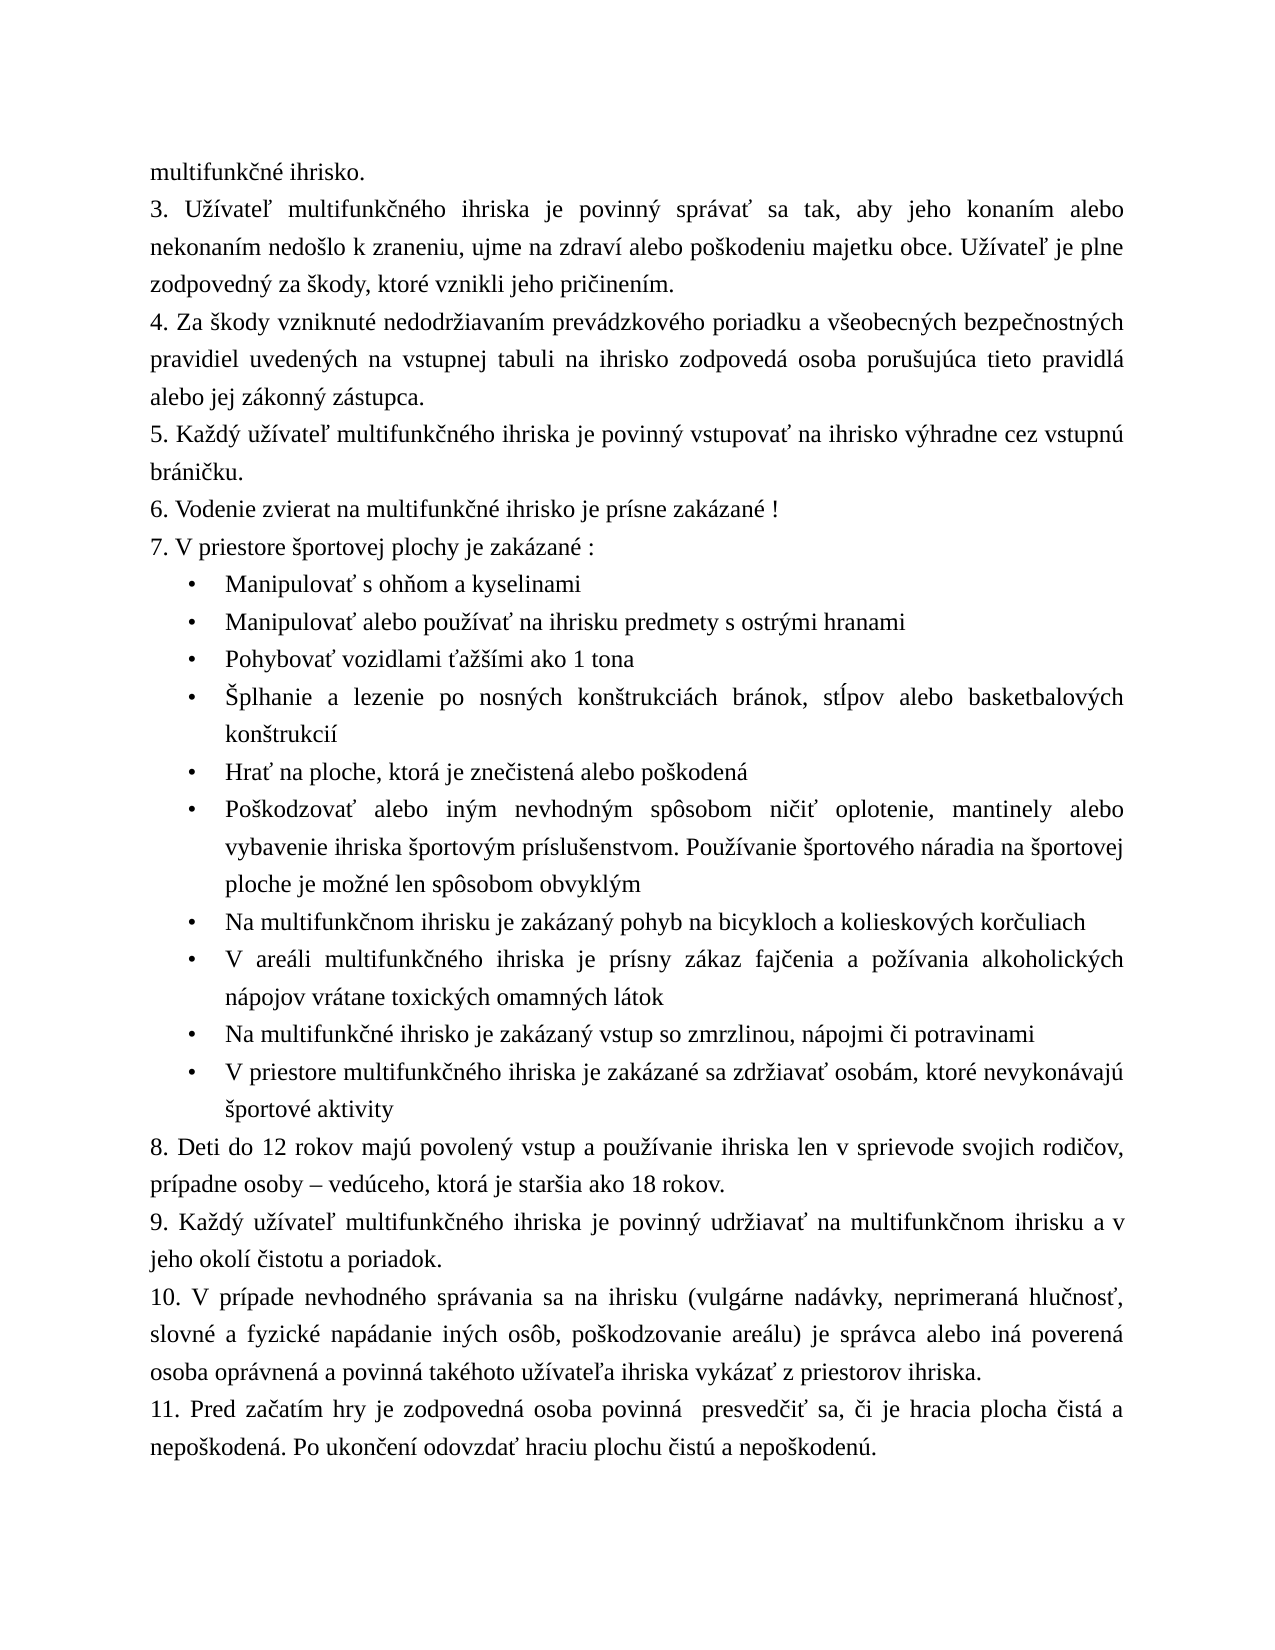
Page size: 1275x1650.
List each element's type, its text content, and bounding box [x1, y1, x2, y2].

list Šplhanie a lezenie po nosných konštrukciách bránok, stĺpov alebo basketbalových konštrukcií [187, 675, 1125, 750]
text 6. Vodenie zvierat na multifunkčné ihrisko je prísne zakázané ! [150, 487, 1125, 525]
text 10. V prípade nevhodného správania sa na ihrisku (vulgárne nadávky, neprimeraná hlučnosť, slovné a fyzické napádanie iných osôb, poškodzovanie areálu) je správca alebo iná poverená osoba oprávnená a povinná takéhoto užívateľa ihriska vykázať z priestorov ihriska. [150, 1275, 1125, 1387]
list Hrať na ploche, ktorá je znečistená alebo poškodená [187, 750, 1125, 787]
text 7. V priestore športovej plochy je zakázané : [150, 525, 1125, 562]
list Na multifunkčné ihrisko je zakázaný vstup so zmrzlinou, nápojmi či potravinami [187, 1012, 1125, 1050]
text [150, 150, 1125, 187]
text 4. Za škody vzniknuté nedodržiavaním prevádzkového poriadku a všeobecných bezpečnostných pravidiel uvedených na vstupnej tabuli na ihrisko zodpovedá osoba porušujúca tieto pravidlá alebo jej zákonný zástupca. [150, 300, 1125, 412]
list V priestore multifunkčného ihriska je zakázané sa zdržiavať osobám, ktoré nevykonávajú športové aktivity [187, 1050, 1125, 1125]
text 3. Užívateľ multifunkčného ihriska je povinný správať sa tak, aby jeho konaním alebo nekonaním nedošlo k zraneniu, ujme na zdraví alebo poškodeniu majetku obce. Užívateľ je plne zodpovedný za škody, ktoré vznikli jeho pričinením. [150, 187, 1125, 300]
list Na multifunkčnom ihrisku je zakázaný pohyb na bicykloch a kolieskových korčuliach [187, 900, 1125, 937]
text 11. Pred začatím hry je zodpovedná osoba povinná presvedčiť sa, či je hracia plocha čistá a nepoškodená. Po ukončení odovzdať hraciu plochu čistú a nepoškodenú. [150, 1387, 1125, 1462]
list Pohybovať vozidlami ťažšími ako 1 tona [187, 637, 1125, 675]
text 5. Každý užívateľ multifunkčného ihriska je povinný vstupovať na ihrisko výhradne cez vstupnú bráničku. [150, 412, 1125, 487]
list Manipulovať alebo používať na ihrisku predmety s ostrými hranami [187, 600, 1125, 637]
text 8. Deti do 12 rokov majú povolený vstup a používanie ihriska len v sprievode svojich rodičov, prípadne osoby – vedúceho, ktorá je staršia ako 18 rokov. [150, 1125, 1125, 1200]
text 9. Každý užívateľ multifunkčného ihriska je povinný udržiavať na multifunkčnom ihrisku a v jeho okolí čistotu a poriadok. [150, 1200, 1125, 1275]
list Manipulovať s ohňom a kyselinami [187, 562, 1125, 600]
list V areáli multifunkčného ihriska je prísny zákaz fajčenia a požívania alkoholických nápojov vrátane toxických omamných látok [187, 937, 1125, 1012]
list Poškodzovať alebo iným nevhodným spôsobom ničiť oplotenie, mantinely alebo vybavenie ihriska športovým príslušenstvom. Používanie športového náradia na športovej ploche je možné len spôsobom obvyklým [187, 787, 1125, 900]
